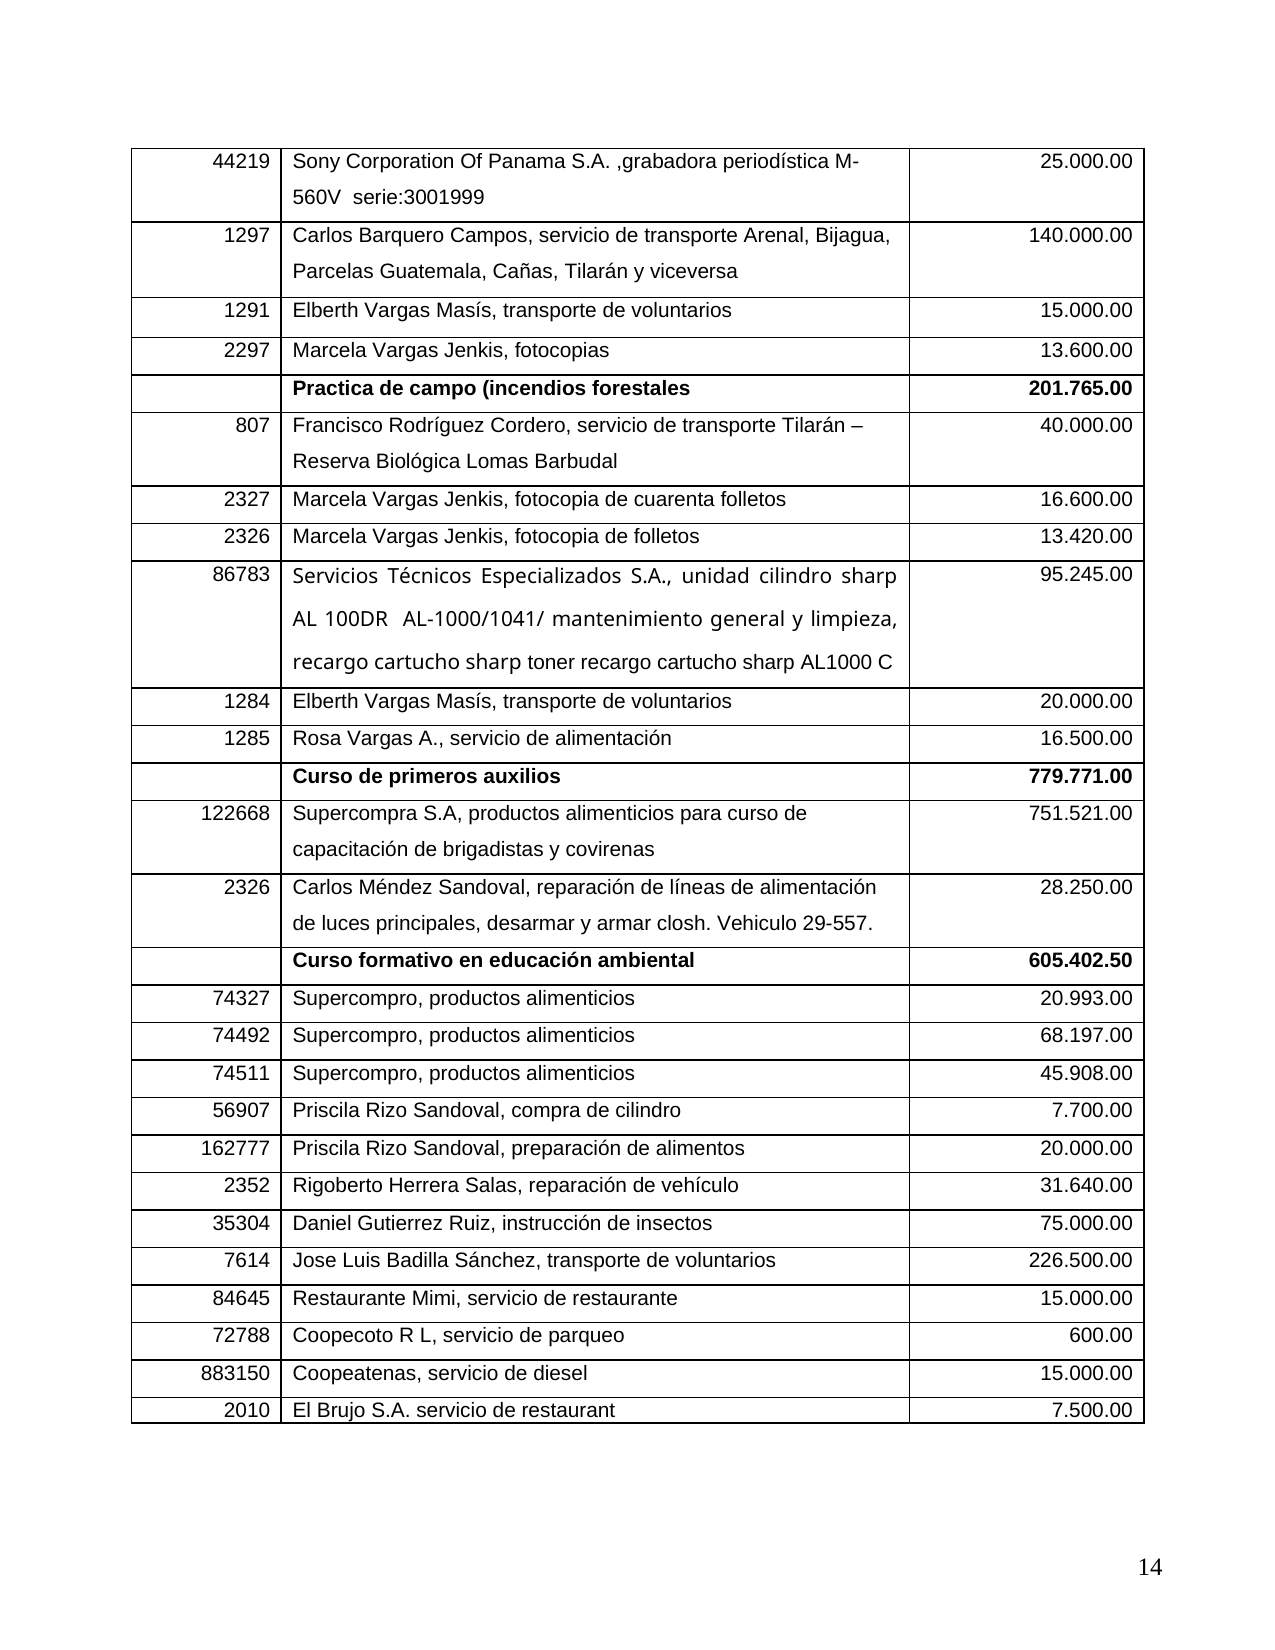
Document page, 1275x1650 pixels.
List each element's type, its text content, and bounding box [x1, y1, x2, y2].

table_cell Supercompro, productos alimenticios [282, 1023, 909, 1059]
table_cell 20.000.00 [910, 1136, 1143, 1172]
table_cell Sony Corporation Of Panama S.A. ,grabadora periodística M-560V serie:3001999 [282, 149, 909, 221]
table_cell 74511 [132, 1061, 280, 1097]
table_cell 13.420.00 [910, 524, 1143, 560]
table_cell Restaurante Mimi, servicio de restaurante [282, 1286, 909, 1322]
table_cell 2010 [132, 1398, 280, 1422]
table_cell Marcela Vargas Jenkis, fotocopia de folletos [282, 524, 909, 560]
table_cell 45.908.00 [910, 1061, 1143, 1097]
table_cell 605.402.50 [910, 948, 1143, 984]
table_cell Elberth Vargas Masís, transporte de voluntarios [282, 689, 909, 725]
table_cell 20.993.00 [910, 986, 1143, 1022]
table_cell 162777 [132, 1136, 280, 1172]
table_cell 84645 [132, 1286, 280, 1322]
table_cell Rigoberto Herrera Salas, reparación de vehículo [282, 1173, 909, 1209]
table_cell 16.600.00 [910, 487, 1143, 522]
table_cell 75.000.00 [910, 1211, 1143, 1247]
table_cell Curso formativo en educación ambiental [282, 948, 909, 984]
table_cell Servicios Técnicos Especializados S.A., unidad cilindro sharp AL 100DR AL-1000/1041/ mantenimiento general y limpieza, recargo cartucho sharp toner recargo cartucho sharp AL1000 C [282, 562, 909, 687]
table_cell 201.765.00 [910, 376, 1143, 412]
table_cell 1285 [132, 726, 280, 762]
table_cell Supercompra S.A, productos alimenticios para curso de capacitación de brigadistas y covirenas [282, 801, 909, 873]
table_cell Carlos Méndez Sandoval, reparación de líneas de alimentación de luces principales, desarmar y armar closh. Vehiculo 29-557. [282, 875, 909, 947]
table_cell Practica de campo (incendios forestales [282, 376, 909, 412]
table_cell 140.000.00 [910, 223, 1143, 297]
table_cell 2297 [132, 338, 280, 374]
table_cell 15.000.00 [910, 1286, 1143, 1322]
table_cell 31.640.00 [910, 1173, 1143, 1209]
table_cell 25.000.00 [910, 149, 1143, 221]
table_cell 2327 [132, 487, 280, 522]
table_cell 600.00 [910, 1323, 1143, 1359]
table_cell 35304 [132, 1211, 280, 1247]
table_cell 13.600.00 [910, 338, 1143, 374]
table_cell 95.245.00 [910, 562, 1143, 687]
table_cell 86783 [132, 562, 280, 687]
table_cell 2352 [132, 1173, 280, 1209]
table_cell 807 [132, 413, 280, 485]
table_cell 751.521.00 [910, 801, 1143, 873]
table_cell 15.000.00 [910, 298, 1143, 337]
table_cell 74492 [132, 1023, 280, 1059]
table_cell Elberth Vargas Masís, transporte de voluntarios [282, 298, 909, 337]
table_cell 7614 [132, 1248, 280, 1284]
table_cell Rosa Vargas A., servicio de alimentación [282, 726, 909, 762]
table_cell Priscila Rizo Sandoval, preparación de alimentos [282, 1136, 909, 1172]
table_cell 1284 [132, 689, 280, 725]
table_cell 2326 [132, 524, 280, 560]
table_cell [132, 764, 280, 800]
table_cell 74327 [132, 986, 280, 1022]
table_cell 1291 [132, 298, 280, 337]
table_cell 20.000.00 [910, 689, 1143, 725]
table_cell Priscila Rizo Sandoval, compra de cilindro [282, 1098, 909, 1134]
table_cell Supercompro, productos alimenticios [282, 1061, 909, 1097]
table_cell Marcela Vargas Jenkis, fotocopia de cuarenta folletos [282, 487, 909, 522]
table_cell 779.771.00 [910, 764, 1143, 800]
table_cell Coopeatenas, servicio de diesel [282, 1361, 909, 1397]
table_cell 883150 [132, 1361, 280, 1397]
table_cell 122668 [132, 801, 280, 873]
table_cell Jose Luis Badilla Sánchez, transporte de voluntarios [282, 1248, 909, 1284]
table_cell Supercompro, productos alimenticios [282, 986, 909, 1022]
table_cell Coopecoto R L, servicio de parqueo [282, 1323, 909, 1359]
table_cell 2326 [132, 875, 280, 947]
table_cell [282, 1398, 909, 1422]
table_cell Daniel Gutierrez Ruiz, instrucción de insectos [282, 1211, 909, 1247]
table_cell Marcela Vargas Jenkis, fotocopias [282, 338, 909, 374]
table_cell 1297 [132, 223, 280, 297]
table_cell 40.000.00 [910, 413, 1143, 485]
table_cell 7.500.00 [910, 1398, 1143, 1422]
table_cell 226.500.00 [910, 1248, 1143, 1284]
table_cell [132, 376, 280, 412]
table_cell 68.197.00 [910, 1023, 1143, 1059]
table_cell 15.000.00 [910, 1361, 1143, 1397]
table_cell [132, 948, 280, 984]
table_cell 44219 [132, 149, 280, 221]
table_cell 72788 [132, 1323, 280, 1359]
table_cell Curso de primeros auxilios [282, 764, 909, 800]
table_cell 56907 [132, 1098, 280, 1134]
table_cell 7.700.00 [910, 1098, 1143, 1134]
table_cell Francisco Rodríguez Cordero, servicio de transporte Tilarán – Reserva Biológica Lomas Barbudal [282, 413, 909, 485]
table_cell 16.500.00 [910, 726, 1143, 762]
table_cell 28.250.00 [910, 875, 1143, 947]
table_cell Carlos Barquero Campos, servicio de transporte Arenal, Bijagua, Parcelas Guatemala, Cañas, Tilarán y viceversa [282, 223, 909, 297]
